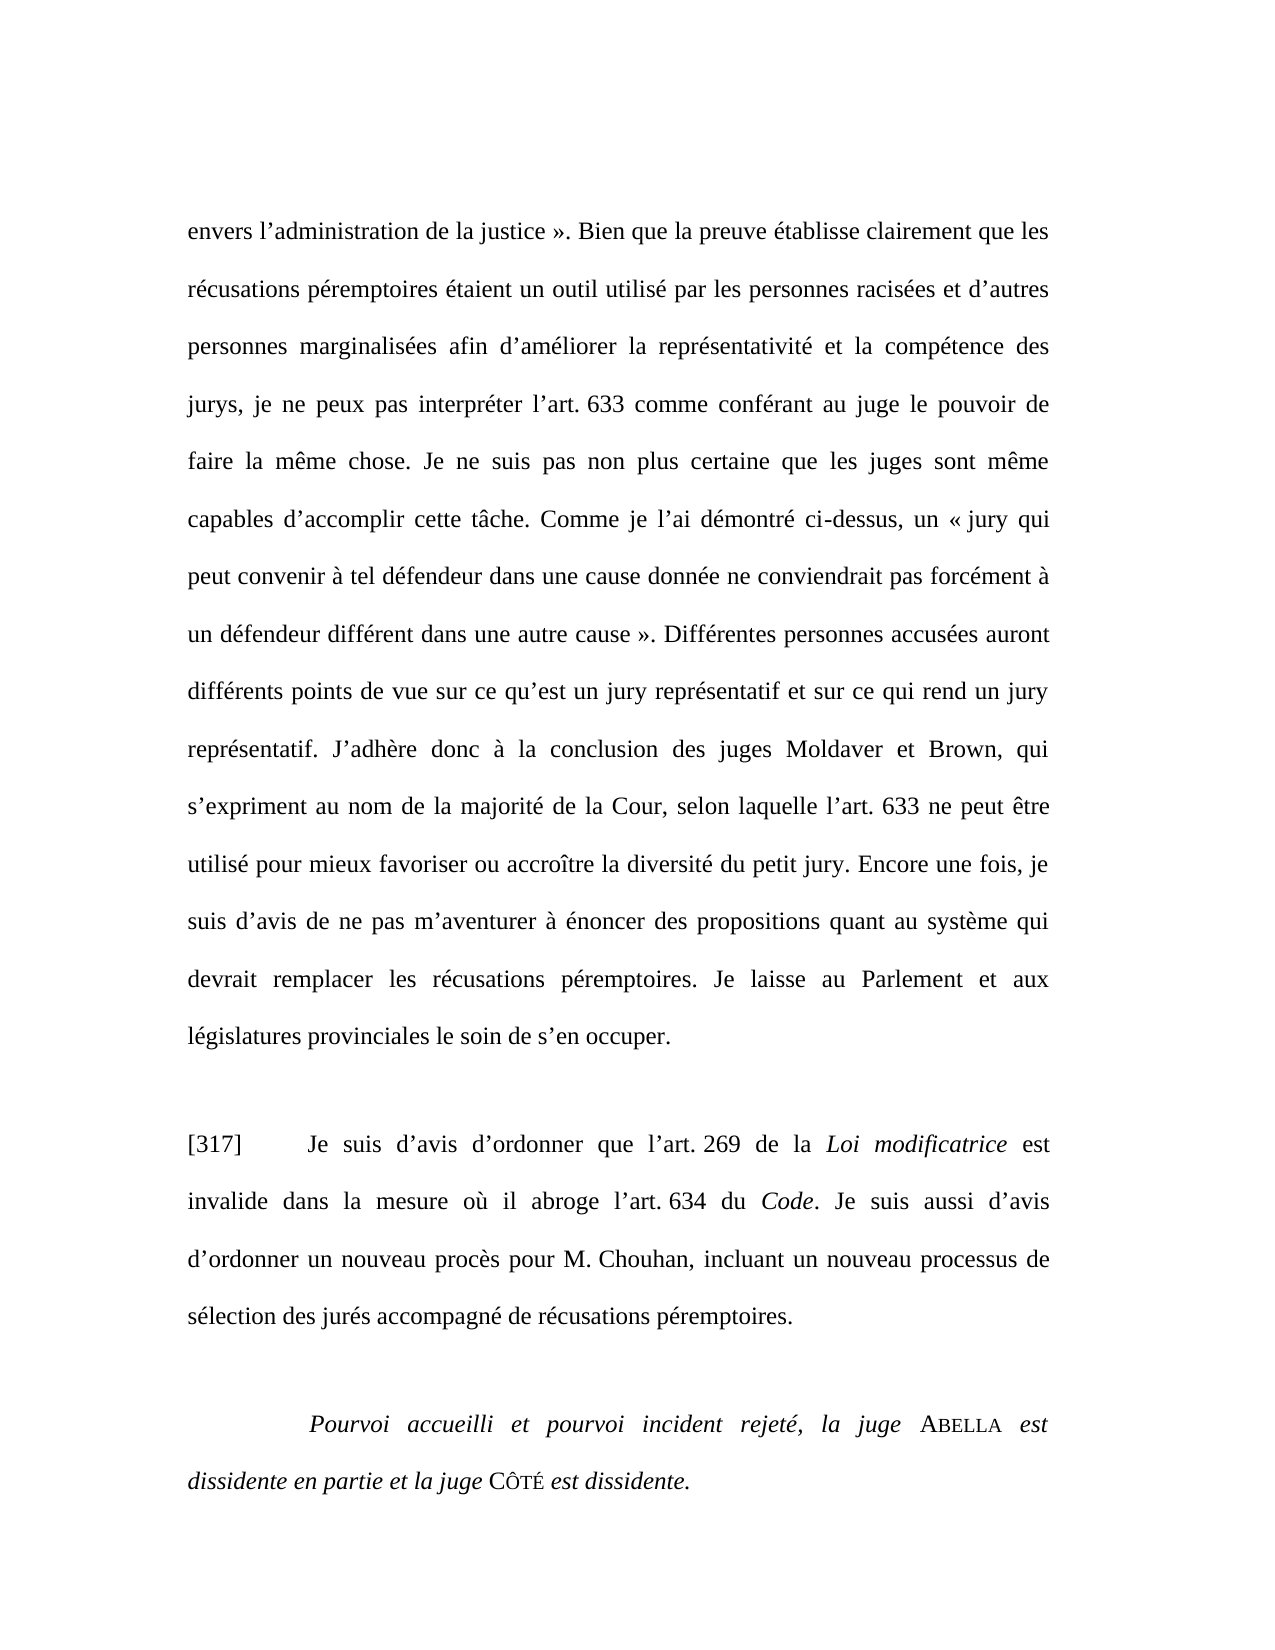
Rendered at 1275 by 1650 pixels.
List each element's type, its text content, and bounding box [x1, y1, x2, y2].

text Pourvoi accueilli et pourvoi incident rejeté, la juge Abella est dissidente en partie et la juge Côté est dissidente. [187, 1409, 1050, 1495]
text Je suis d’avis d’ordonner que l’art. 269 de la Loi modificatrice est invalide dans la mesure où il abroge l’art. 634 du Code. Je suis aussi d’avis d’ordonner un nouveau procès pour M. Chouhan, incluant un nouveau processus de sélection des jurés accompagné de récusations péremptoires. [187, 1129, 1050, 1330]
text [187, 216, 1050, 1050]
